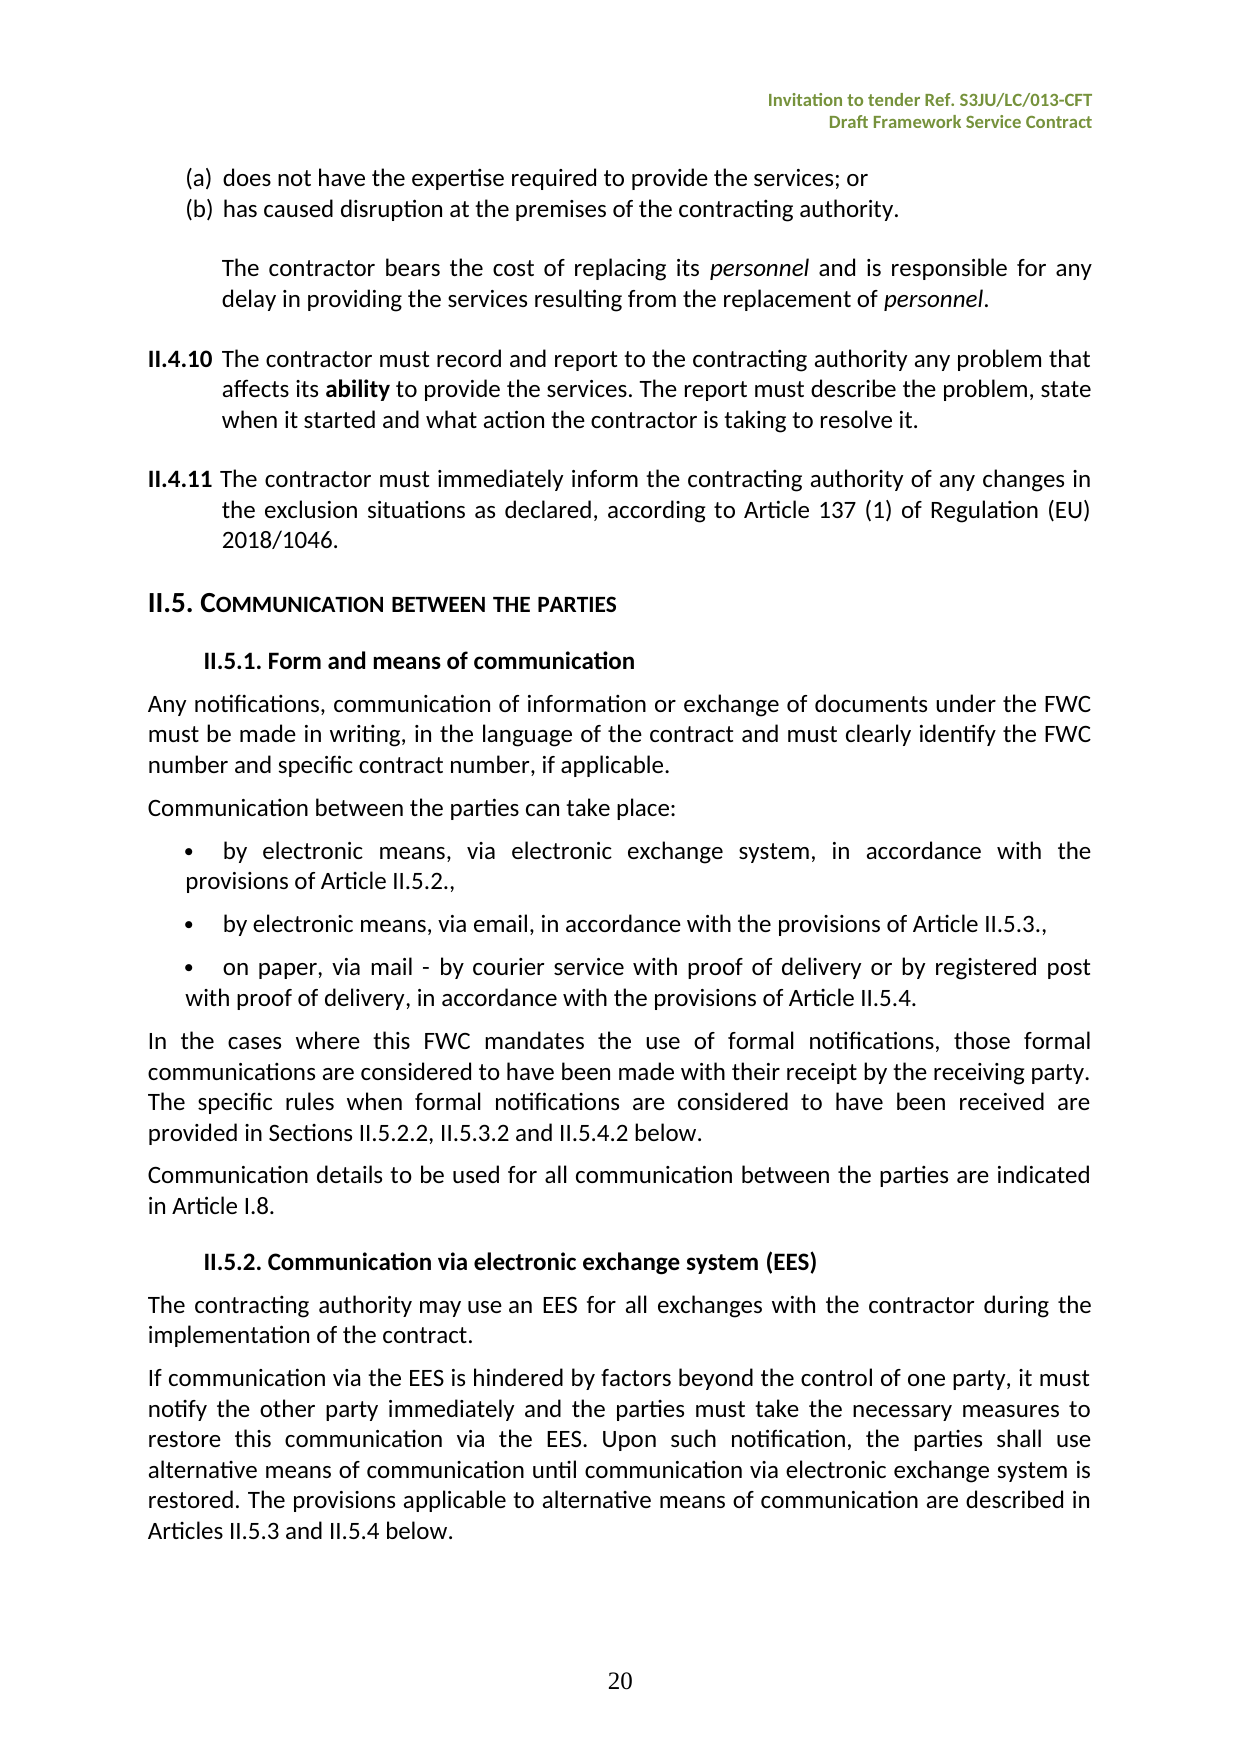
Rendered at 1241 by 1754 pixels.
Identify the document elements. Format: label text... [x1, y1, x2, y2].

text If communication via the EES is hindered by factors beyond the control of one party, it must notify the other party immediately and the parties must take the necessary measures to restore this communication via the EES. Upon such notification, the parties shall use alternative means of communication until communication via electronic exchange system is restored. The provisions applicable to alternative means of communication are described in Articles II.5.3 and II.5.4 below. [148, 1362, 1092, 1545]
text Communication between the parties can take place: [148, 792, 1092, 822]
list does not have the expertise required to provide the services; or [185, 162, 1092, 193]
list by electronic means, via electronic exchange system, in accordance with the provisions of Article II.5.2., [185, 835, 1092, 896]
text The contractor bears the cost of replacing its personnel and is responsible for any delay in providing the services resulting from the replacement of personnel. [222, 253, 1092, 314]
text II.4.10 The contractor must record and report to the contracting authority any problem that affects its ability to provide the services. The report must describe the problem, state when it started and what action the contractor is taking to resolve it. [148, 343, 1092, 434]
list on paper, via mail - by courier service with proof of delivery or by registered post with proof of delivery, in accordance with the provisions of Article II.5.4. [185, 952, 1092, 1013]
text II.5.1. Form and means of communication [148, 645, 1092, 675]
text The contracting authority may use an EES for all exchanges with the contractor during the implementation of the contract. [148, 1289, 1092, 1350]
list has caused disruption at the premises of the contracting authority. [185, 193, 1092, 223]
subtitle Communication between the parties [148, 584, 1092, 620]
list by electronic means, via email, in accordance with the provisions of Article II.5.3., [185, 908, 1092, 939]
text In the cases where this FWC mandates the use of formal notifications, those formal communications are considered to have been made with their receipt by the receiving party. The specific rules when formal notifications are considered to have been received are provided in Sections II.5.2.2, II.5.3.2 and II.5.4.2 below. [148, 1025, 1092, 1147]
text II.5.2. Communication via electronic exchange system (EES) [148, 1246, 1092, 1276]
text II.4.11 The contractor must immediately inform the contracting authority of any changes in the exclusion situations as declared, according to Article 137 (1) of Regulation (EU) 2018/1046. [148, 463, 1092, 555]
text Communication details to be used for all communication between the parties are indicated in Article I.8. [148, 1160, 1092, 1221]
text Any notifications, communication of information or exchange of documents under the FWC must be made in writing, in the language of the contract and must clearly identify the FWC number and specific contract number, if applicable. [148, 688, 1092, 779]
